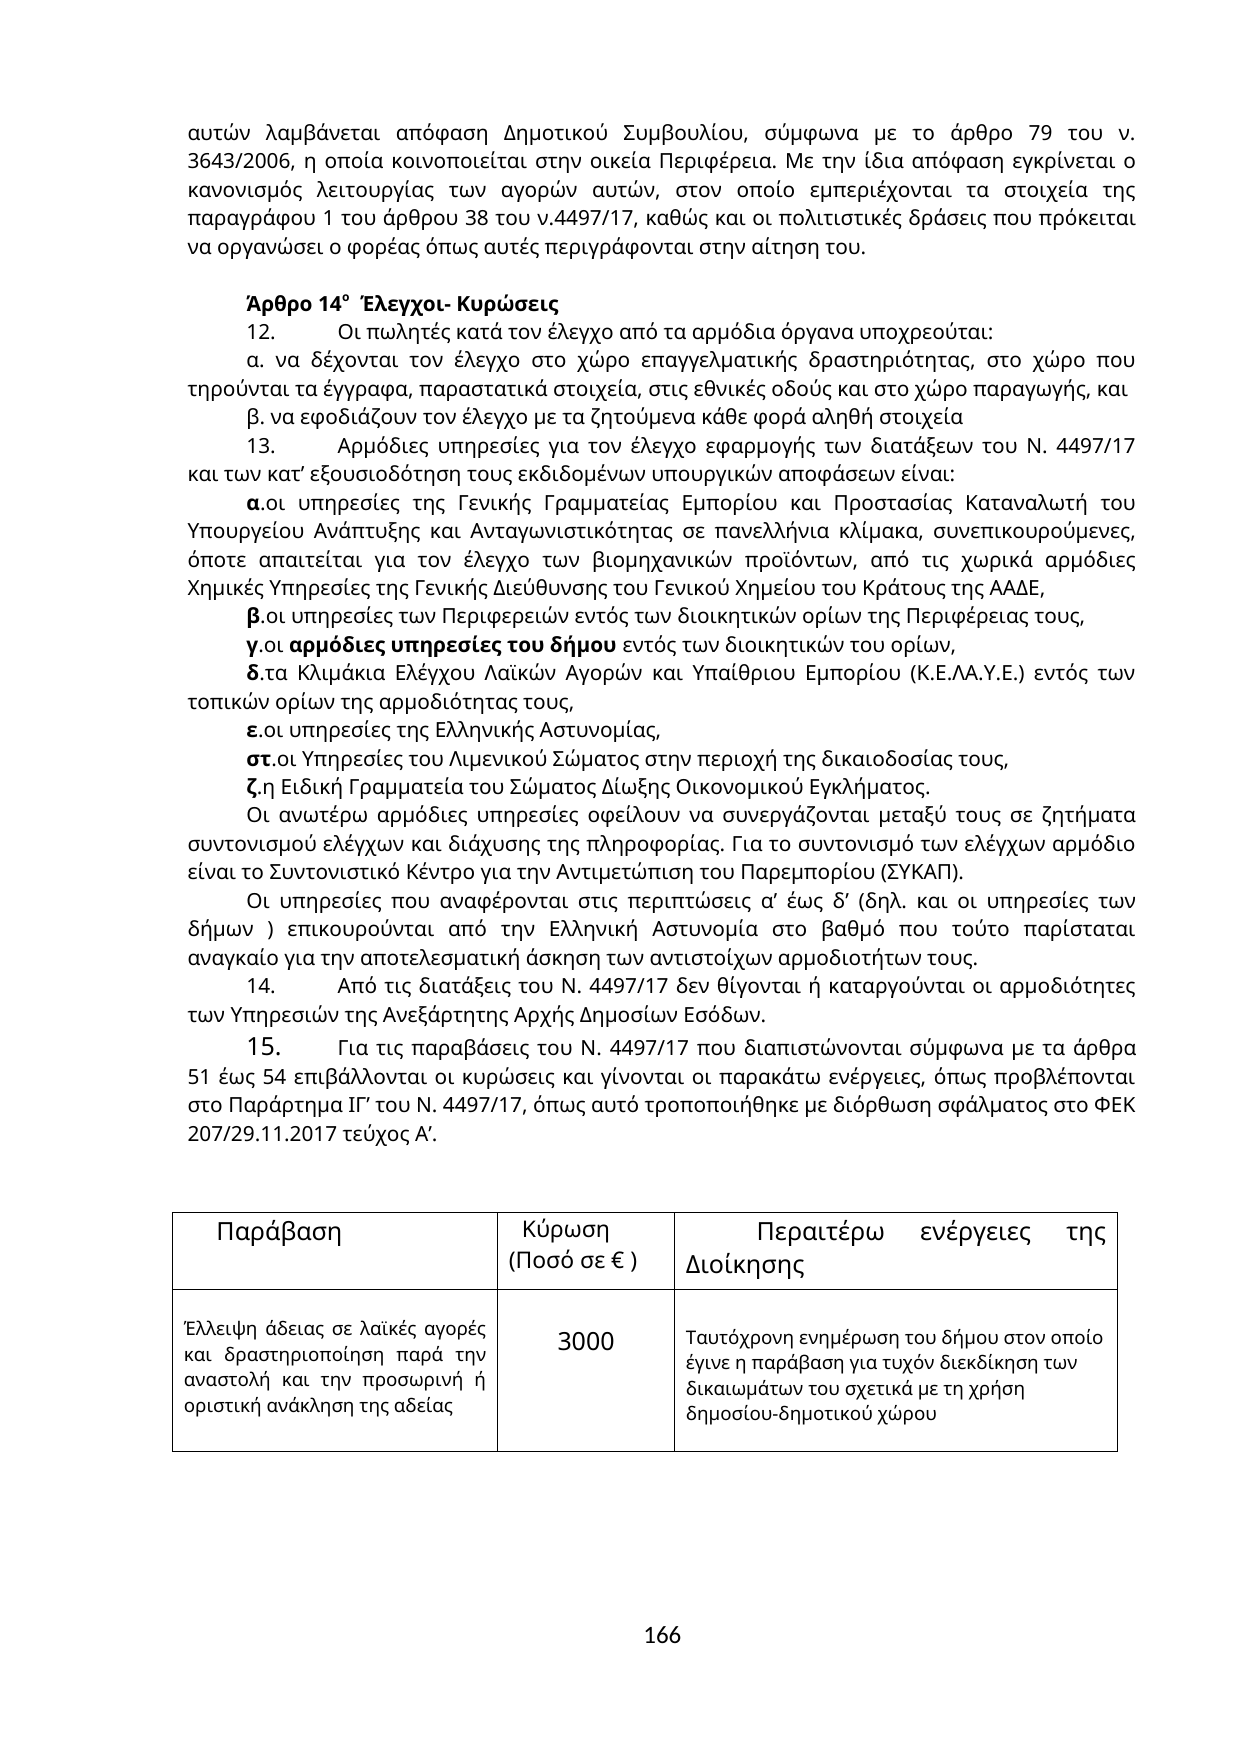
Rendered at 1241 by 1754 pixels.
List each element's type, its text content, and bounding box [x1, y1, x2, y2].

list Οι ανωτέρω αρμόδιες υπηρεσίες οφείλουν να συνεργάζονται μεταξύ τους σε ζητήματα συντονισμού ελέγχων και διάχυσης της πληροφορίας. Για το συντονισμό των ελέγχων αρμόδιο είναι το Συντονιστικό Κέντρο για την Αντιμετώπιση του Παρεμπορίου (ΣΥΚΑΠ). [187, 801, 1137, 886]
list α. να δέχονται τον έλεγχο στο χώρο επαγγελματικής δραστηριότητας, στο χώρο που τηρούνται τα έγγραφα, παραστατικά στοιχεία, στις εθνικές οδούς και στο χώρο παραγωγής, και [187, 346, 1137, 402]
list β. να εφοδιάζουν τον έλεγχο με τα ζητούμενα κάθε φορά αληθή στοιχεία [187, 402, 1137, 431]
list ζ.η Ειδική Γραμματεία του Σώματος Δίωξης Οικονομικού Εγκλήματος. [187, 772, 1137, 801]
list α.οι υπηρεσίες της Γενικής Γραμματείας Εμπορίου και Προστασίας Καταναλωτή του Υπουργείου Ανάπτυξης και Ανταγωνιστικότητας σε πανελλήνια κλίμακα, συνεπικουρούμενες, όποτε απαιτείται για τον έλεγχο των βιομηχανικών προϊόντων, από τις χωρικά αρμόδιες Χημικές Υπηρεσίες της Γενικής Διεύθυνσης του Γενικού Χημείου του Κράτους της ΑΑΔΕ, [187, 488, 1137, 602]
list δ.τα Κλιμάκια Ελέγχου Λαϊκών Αγορών και Υπαίθριου Εμπορίου (Κ.Ε.ΛΑ.Υ.Ε.) εντός των τοπικών ορίων της αρμοδιότητας τους, [187, 658, 1137, 715]
table_header Παράβαση [173, 1213, 497, 1289]
list Αρμόδιες υπηρεσίες για τον έλεγχο εφαρμογής των διατάξεων του Ν. 4497/17 και των κατ’ εξουσιοδότηση τους εκδιδομένων υπουργικών αποφάσεων είναι: [187, 431, 1137, 488]
list γ.οι αρμόδιες υπηρεσίες του δήμου εντός των διοικητικών του ορίων, [187, 630, 1137, 658]
list ε.οι υπηρεσίες της Ελληνικής Αστυνομίας, [187, 715, 1137, 744]
table_cell 3000 [498, 1290, 674, 1451]
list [187, 118, 1137, 260]
table_cell Ταυτόχρονη ενημέρωση του δήμου στον οποίο έγινε η παράβαση για τυχόν διεκδίκηση των δικαιωμάτων του σχετικά με τη χρήση δημοσίου-δημοτικού χώρου [675, 1290, 1117, 1451]
list Από τις διατάξεις του Ν. 4497/17 δεν θίγονται ή καταργούνται οι αρμοδιότητες των Υπηρεσιών της Ανεξάρτητης Αρχής Δημοσίων Εσόδων. [187, 971, 1137, 1028]
table_header Κύρωση (Ποσό σε € ) [498, 1213, 674, 1289]
list β.οι υπηρεσίες των Περιφερειών εντός των διοικητικών ορίων της Περιφέρειας τους, [187, 602, 1137, 630]
list Οι υπηρεσίες που αναφέρονται στις περιπτώσεις α’ έως δ’ (δηλ. και οι υπηρεσίες των δήμων ) επικουρούνται από την Ελληνική Αστυνομία στο βαθμό που τούτο παρίσταται αναγκαίο για την αποτελεσματική άσκηση των αντιστοίχων αρμοδιοτήτων τους. [187, 886, 1137, 971]
table_cell Έλλειψη άδειας σε λαϊκές αγορές και δραστηριοποίηση παρά την αναστολή και την προσωρινή ή οριστική ανάκληση της αδείας [173, 1290, 497, 1451]
list στ.οι Υπηρεσίες του Λιμενικού Σώματος στην περιοχή της δικαιοδοσίας τους, [187, 744, 1137, 772]
list Για τις παραβάσεις του Ν. 4497/17 που διαπιστώνονται σύμφωνα με τα άρθρα 51 έως 54 επιβάλλονται οι κυρώσεις και γίνονται οι παρακάτω ενέργειες, όπως προβλέπονται στο Παράρτημα ΙΓ’ του Ν. 4497/17, όπως αυτό τροποποιήθηκε με διόρθωση σφάλματος στο ΦΕΚ 207/29.11.2017 τεύχος Α’. [187, 1028, 1137, 1147]
list Οι πωλητές κατά τον έλεγχο από τα αρμόδια όργανα υποχρεούται: [187, 317, 1137, 346]
table_header Περαιτέρω ενέργειες της Διοίκησης [675, 1213, 1117, 1289]
list Άρθρο 14ο Έλεγχοι- Κυρώσεις [187, 289, 1137, 317]
